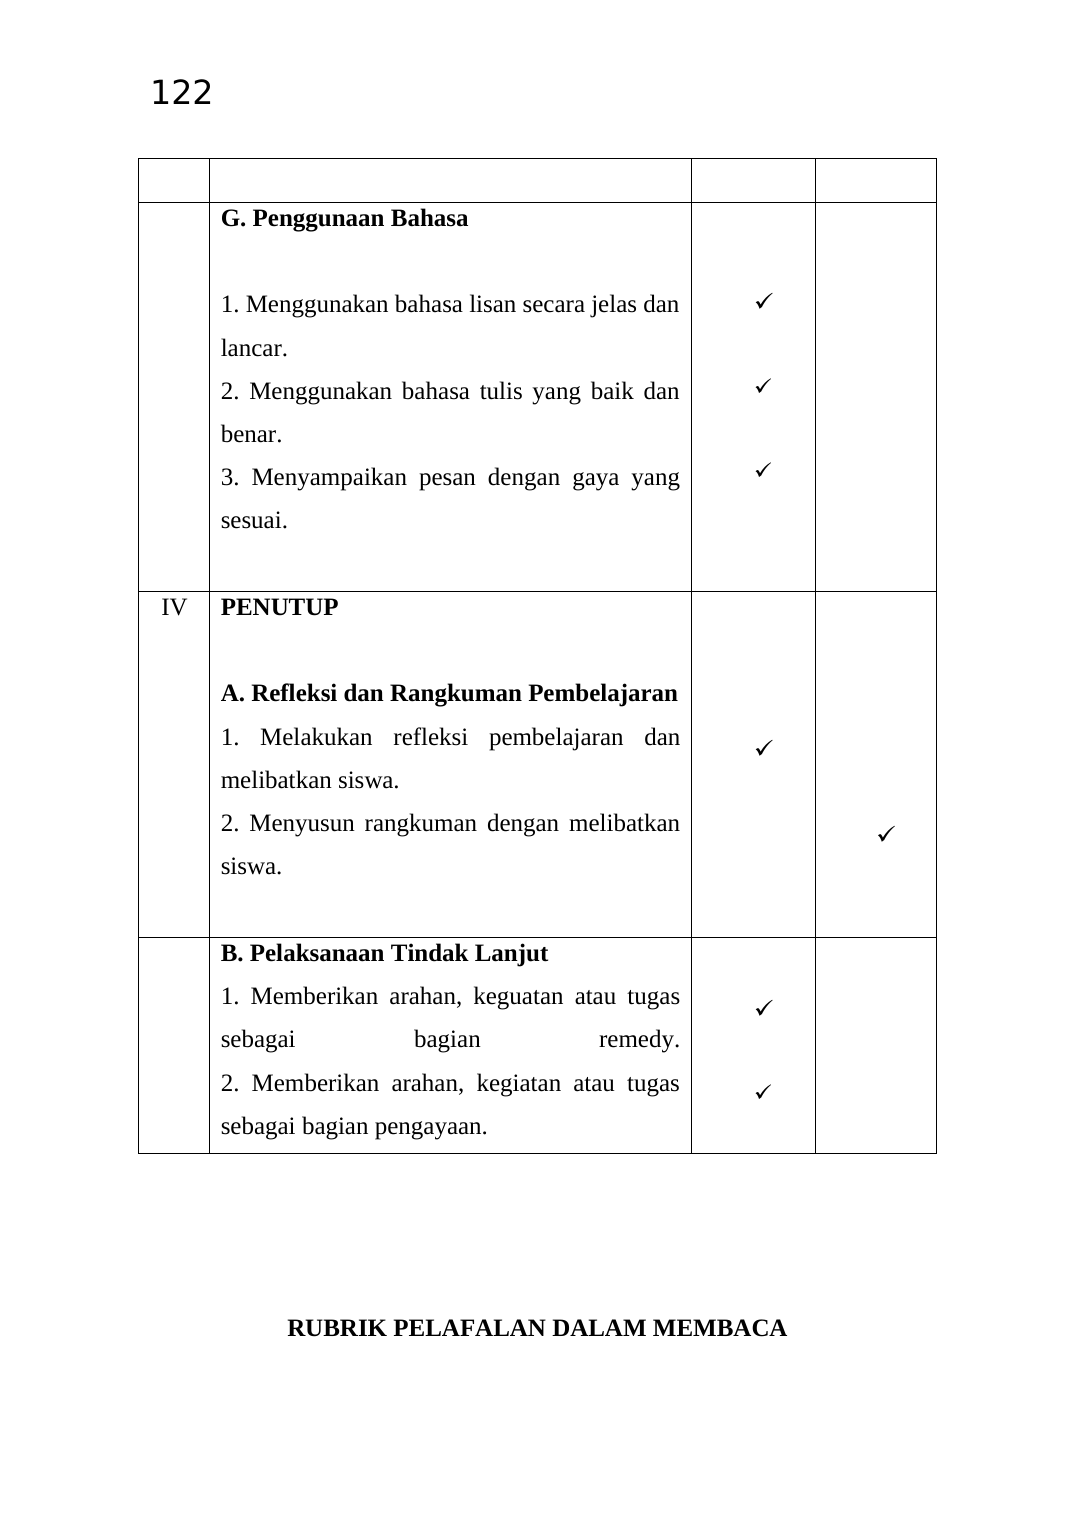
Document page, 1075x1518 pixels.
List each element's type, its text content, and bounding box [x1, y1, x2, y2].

text RUBRIK PELAFALAN DALAM MEMBACA [150, 1313, 925, 1342]
table_cell [692, 203, 815, 591]
table_cell [816, 203, 936, 591]
table_cell B. Pelaksanaan Tindak Lanjut 1. Memberikan arahan, keguatan atau tugas sebagai bagian remedy. 2. Memberikan arahan, kegiatan atau tugas sebagai bagian pengayaan. [210, 938, 691, 1153]
table_cell [139, 938, 209, 1153]
table_cell [139, 203, 209, 591]
table_cell [692, 159, 815, 202]
table_cell [816, 938, 936, 1153]
table_cell G. Penggunaan Bahasa 1. Menggunakan bahasa lisan secara jelas dan lancar. 2. Menggunakan bahasa tulis yang baik dan benar. 3. Menyampaikan pesan dengan gaya yang sesuai. [210, 203, 691, 591]
table_cell [139, 159, 209, 202]
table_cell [210, 159, 691, 202]
table_cell [816, 159, 936, 202]
table_cell PENUTUP A. Refleksi dan Rangkuman Pembelajaran 1. Melakukan refleksi pembelajaran dan melibatkan siswa. 2. Menyusun rangkuman dengan melibatkan siswa. [210, 592, 691, 937]
table_cell [692, 592, 815, 937]
table_cell IV [139, 592, 209, 937]
table_cell [692, 938, 815, 1153]
table_cell [816, 592, 936, 937]
